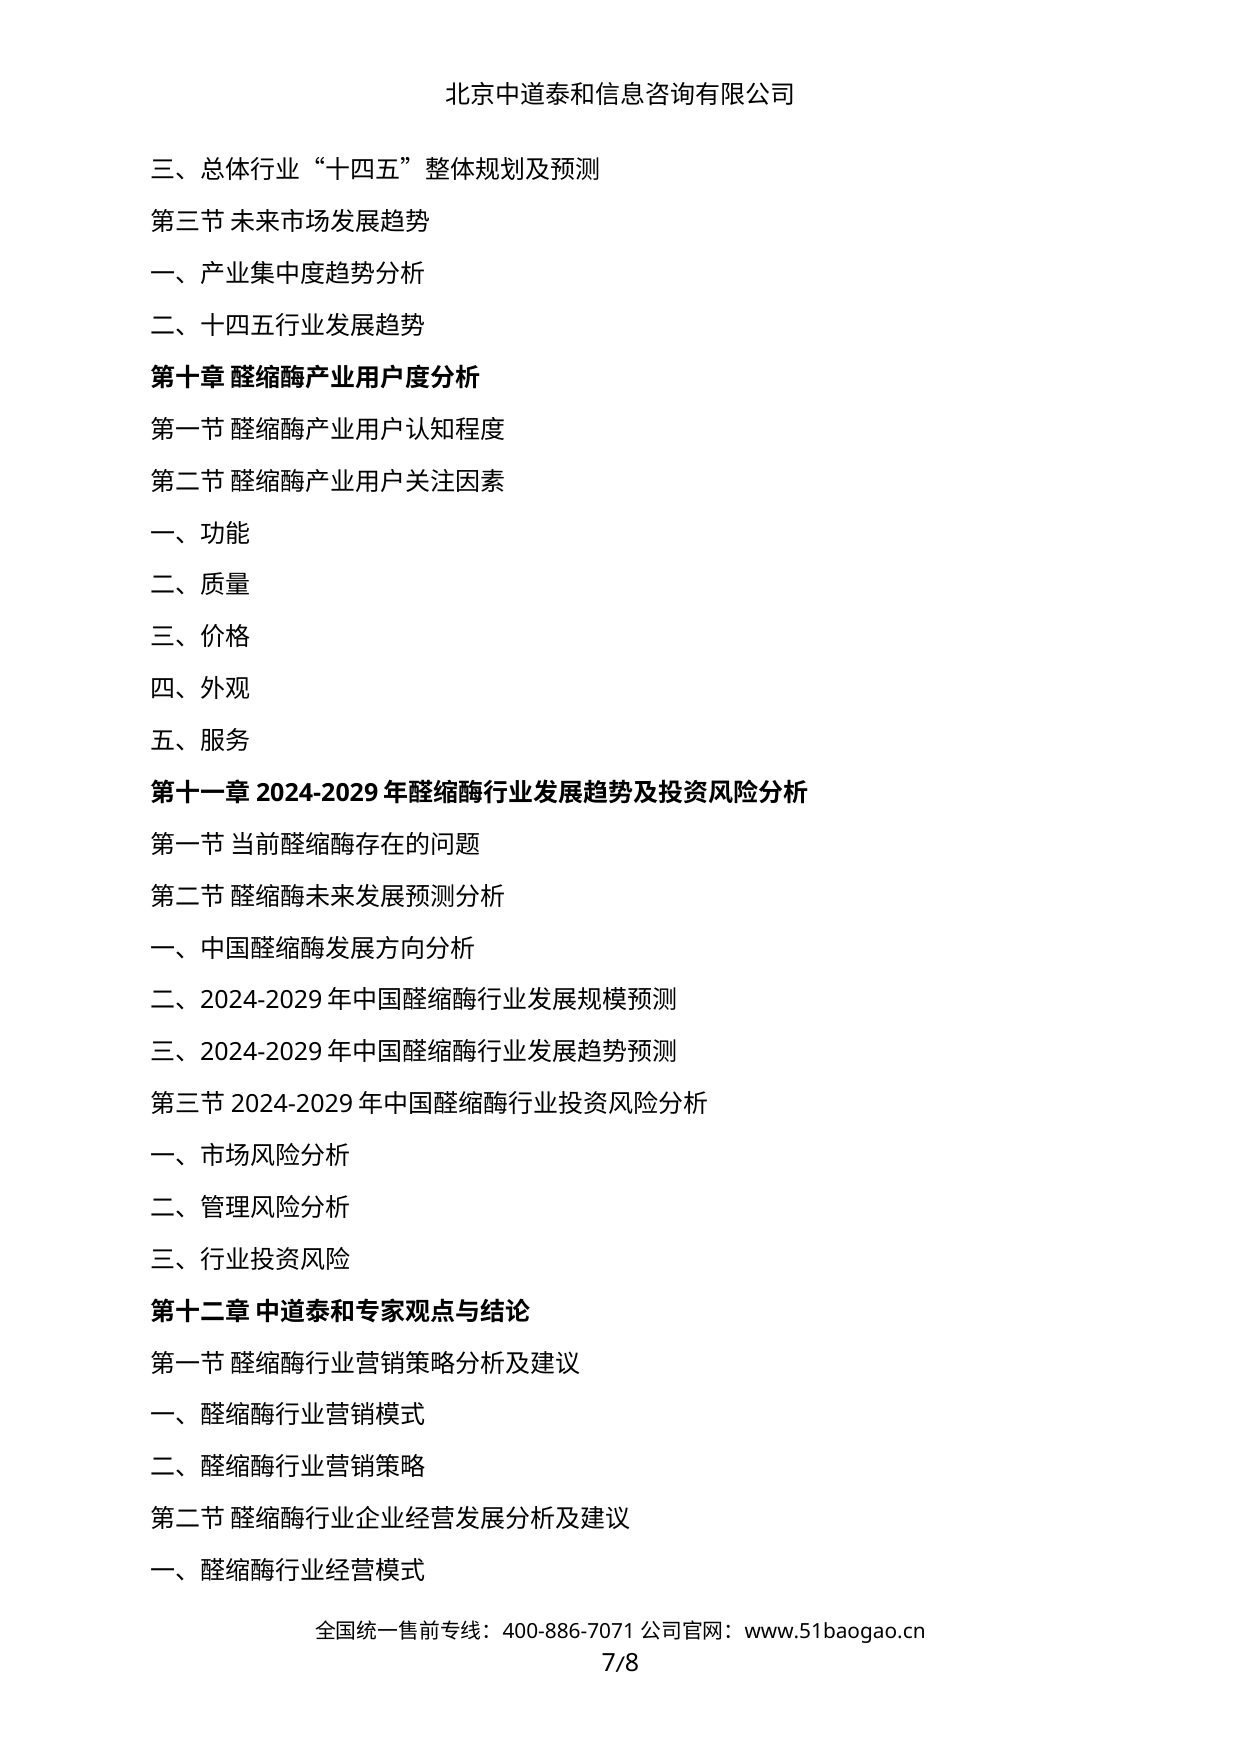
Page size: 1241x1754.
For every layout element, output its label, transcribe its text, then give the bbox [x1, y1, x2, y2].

text 第二节 醛缩酶行业企业经营发展分析及建议 [150, 1499, 1090, 1535]
text 一、功能 [150, 513, 1090, 549]
text 四、外观 [150, 669, 1090, 705]
text 第二节 醛缩酶产业用户关注因素 [150, 461, 1090, 497]
text 二、2024-2029年中国醛缩酶行业发展规模预测 [150, 980, 1090, 1016]
text 第三节 2024-2029年中国醛缩酶行业投资风险分析 [150, 1084, 1090, 1120]
text 第十章 醛缩酶产业用户度分析 [150, 357, 1090, 394]
text 三、价格 [150, 617, 1090, 653]
text 第一节 醛缩酶产业用户认知程度 [150, 409, 1090, 446]
text 三、2024-2029年中国醛缩酶行业发展趋势预测 [150, 1032, 1090, 1068]
text 一、中国醛缩酶发展方向分析 [150, 928, 1090, 964]
text 第十一章 2024-2029年醛缩酶行业发展趋势及投资风险分析 [150, 772, 1090, 809]
text 二、十四五行业发展趋势 [150, 306, 1090, 342]
text 一、醛缩酶行业营销模式 [150, 1395, 1090, 1431]
text 第三节 未来市场发展趋势 [150, 202, 1090, 238]
text 第十二章 中道泰和专家观点与结论 [150, 1291, 1090, 1327]
text 一、市场风险分析 [150, 1136, 1090, 1172]
text 三、总体行业“十四五”整体规划及预测 [150, 150, 1090, 186]
text 一、产业集中度趋势分析 [150, 254, 1090, 290]
text 五、服务 [150, 721, 1090, 757]
text 二、管理风险分析 [150, 1187, 1090, 1224]
text 三、行业投资风险 [150, 1239, 1090, 1276]
text 第二节 醛缩酶未来发展预测分析 [150, 876, 1090, 912]
text 第一节 当前醛缩酶存在的问题 [150, 824, 1090, 861]
text 一、醛缩酶行业经营模式 [150, 1551, 1090, 1587]
text 二、醛缩酶行业营销策略 [150, 1447, 1090, 1483]
text 第一节 醛缩酶行业营销策略分析及建议 [150, 1343, 1090, 1379]
text 二、质量 [150, 565, 1090, 601]
